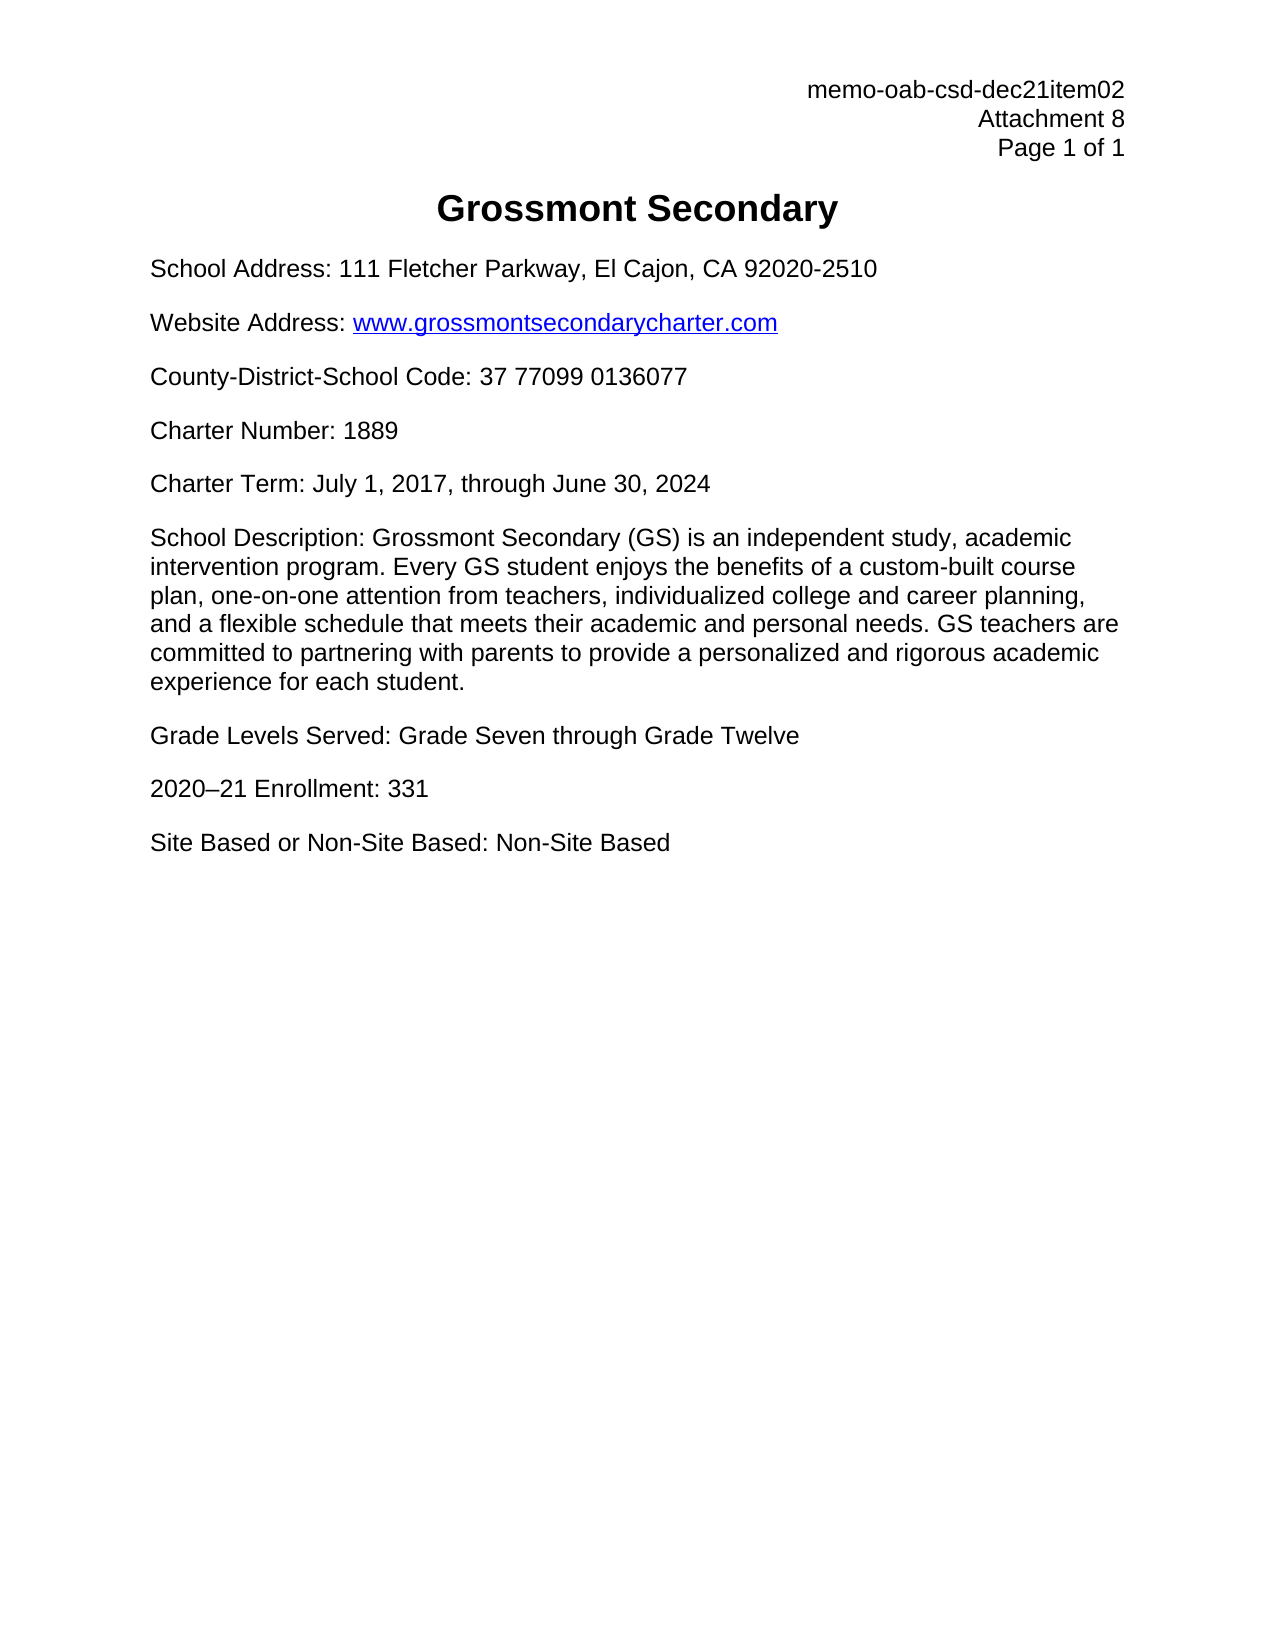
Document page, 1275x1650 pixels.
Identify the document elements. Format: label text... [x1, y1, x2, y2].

text Charter Number: 1889 [150, 416, 1125, 444]
text Grade Levels Served: Grade Seven through Grade Twelve [150, 721, 1125, 749]
text County-District-School Code: 37 77099 0136077 [150, 362, 1125, 391]
text Charter Term: July 1, 2017, through June 30, 2024 [150, 469, 1125, 498]
text 2020–21 Enrollment: 331 [150, 774, 1125, 803]
text Website Address: www.grossmontsecondarycharter.com [150, 308, 1125, 337]
text Site Based or Non-Site Based: Non-Site Based [150, 828, 1125, 857]
text School Address: 111 Fletcher Parkway, El Cajon, CA 92020-2510 [150, 254, 1125, 283]
text School Description: Grossmont Secondary (GS) is an independent study, academic intervention program. Every GS student enjoys the benefits of a custom-built course plan, one-on-one attention from teachers, individualized college and career planning, and a flexible schedule that meets their academic and personal needs. GS teachers are committed to partnering with parents to provide a personalized and rigorous academic experience for each student. [150, 523, 1125, 696]
subtitle Grossmont Secondary [150, 186, 1125, 229]
